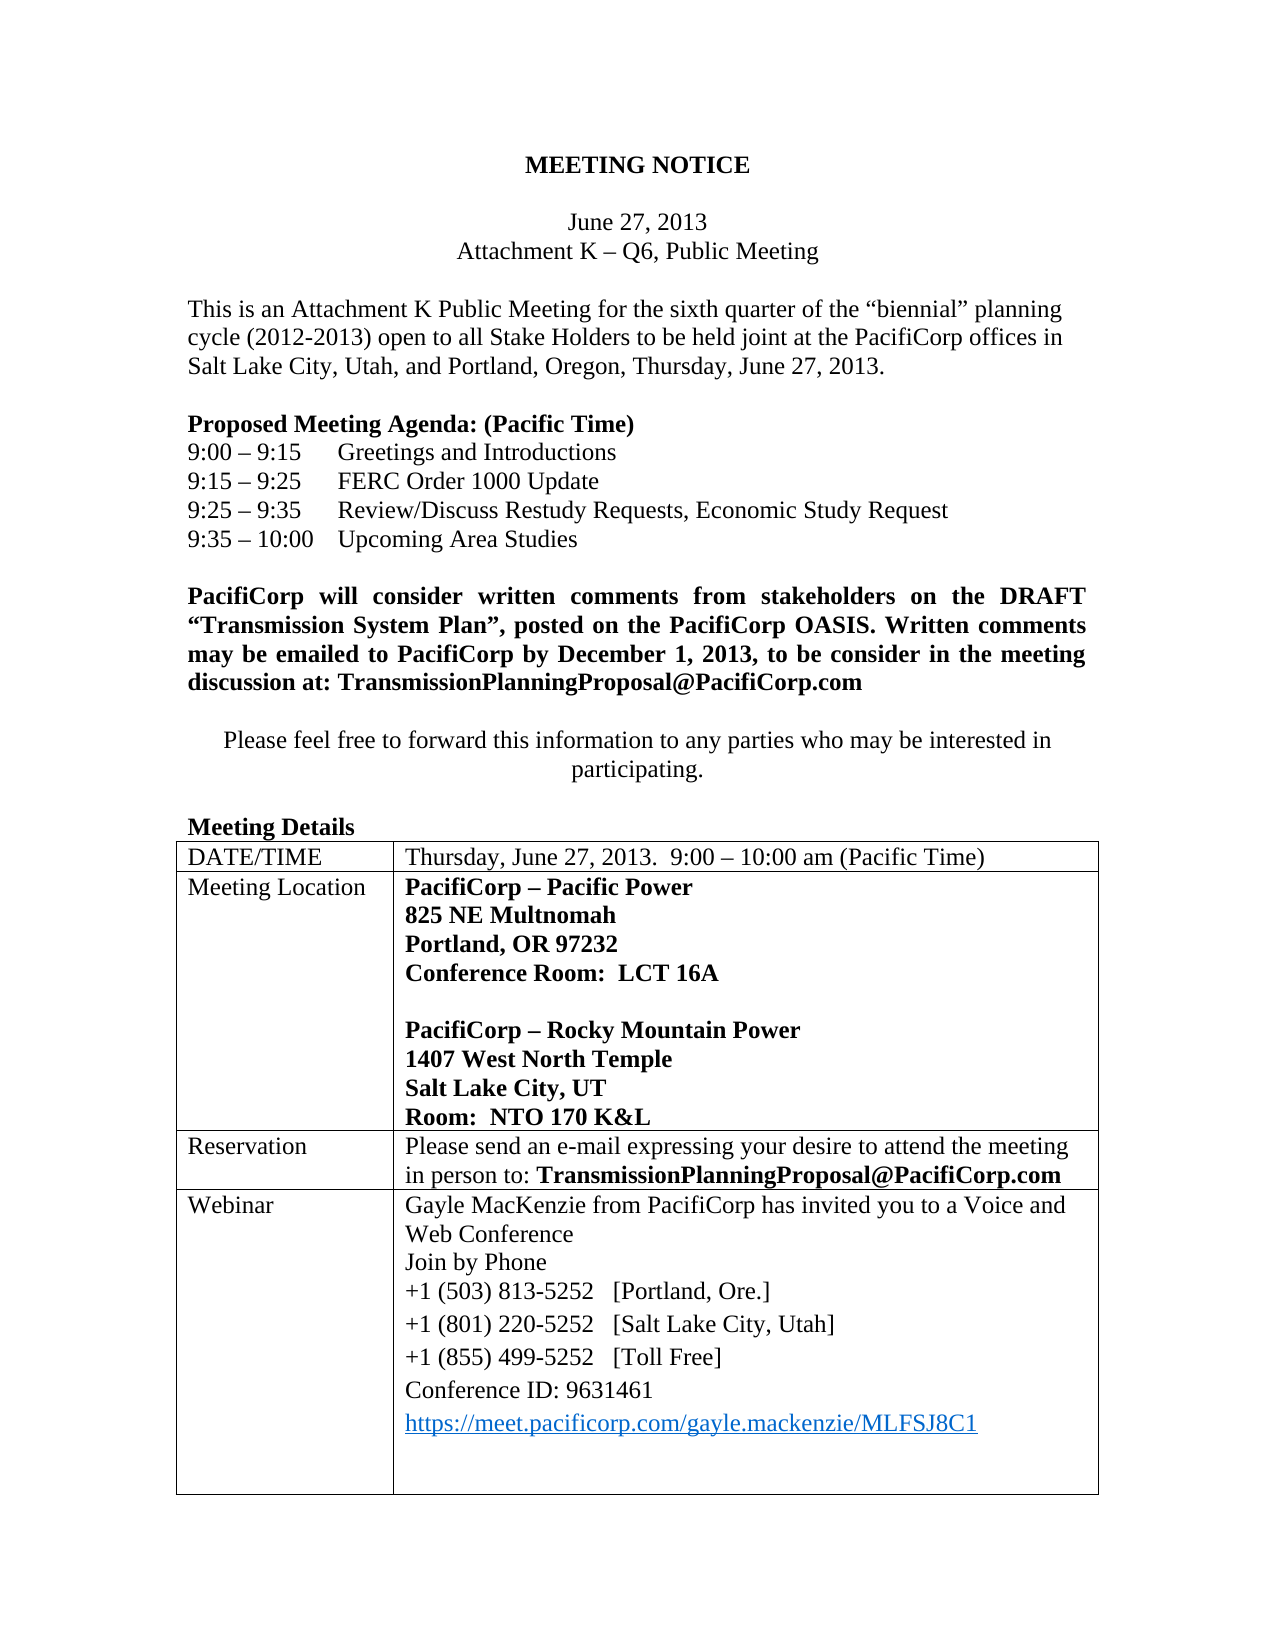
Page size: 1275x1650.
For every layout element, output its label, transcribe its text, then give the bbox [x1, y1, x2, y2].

text Proposed Meeting Agenda: (Pacific Time) [187, 409, 1087, 437]
text PacifiCorp will consider written comments from stakeholders on the DRAFT “Transmission System Plan”, posted on the PacifiCorp OASIS. Written comments may be emailed to PacifiCorp by December 1, 2013, to be consider in the meeting discussion at: TransmissionPlanningProposal@PacifiCorp.com [187, 581, 1087, 696]
text 9:35 – 10:00 Upcoming Area Studies [187, 524, 1087, 552]
table_header DATE/TIME [177, 842, 393, 871]
table_cell Gayle MacKenzie from PacifiCorp has invited you to a Voice and Web Conference Join by Phone +1 (503) 813-5252 [Portland, Ore.] +1 (801) 220-5252 [Salt Lake City, Utah] +1 (855) 499-5252 [Toll Free] Conference ID: 9631461 https://meet.pacificorp.com/gayle.mackenzie/MLFSJ8C1 [394, 1190, 1098, 1494]
text Greetings and Introductions [187, 437, 1087, 466]
text This is an Attachment K Public Meeting for the sixth quarter of the “biennial” planning cycle (2012-2013) open to all Stake Holders to be held joint at the PacifiCorp offices in Salt Lake City, Utah, and Portland, Oregon, Thursday, June 27, 2013. [187, 294, 1087, 380]
text Please feel free to forward this information to any parties who may be interested in participating. [187, 725, 1087, 783]
table_cell PacifiCorp – Pacific Power 825 NE Multnomah Portland, OR 97232 Conference Room: LCT 16A PacifiCorp – Rocky Mountain Power 1407 West North Temple Salt Lake City, UT Room: NTO 170 K&L [394, 872, 1098, 1130]
text Meeting Details [187, 812, 1087, 841]
table_cell Reservation [177, 1131, 393, 1189]
text 9:15 – 9:25 FERC Order 1000 Update [187, 466, 1087, 495]
table_header Thursday, June 27, 2013. 9:00 – 10:00 am (Pacific Time) [394, 842, 1098, 871]
text June 27, 2013 [187, 207, 1087, 236]
text MEETING NOTICE [187, 150, 1087, 179]
text Attachment K – Q6, Public Meeting [187, 236, 1087, 265]
table_cell Webinar [177, 1190, 393, 1494]
table_cell Meeting Location [177, 872, 393, 1130]
table_cell Please send an e-mail expressing your desire to attend the meeting in person to: TransmissionPlanningProposal@PacifiCorp.com [394, 1131, 1098, 1189]
text 9:25 – 9:35 Review/Discuss Restudy Requests, Economic Study Request [187, 495, 1087, 524]
